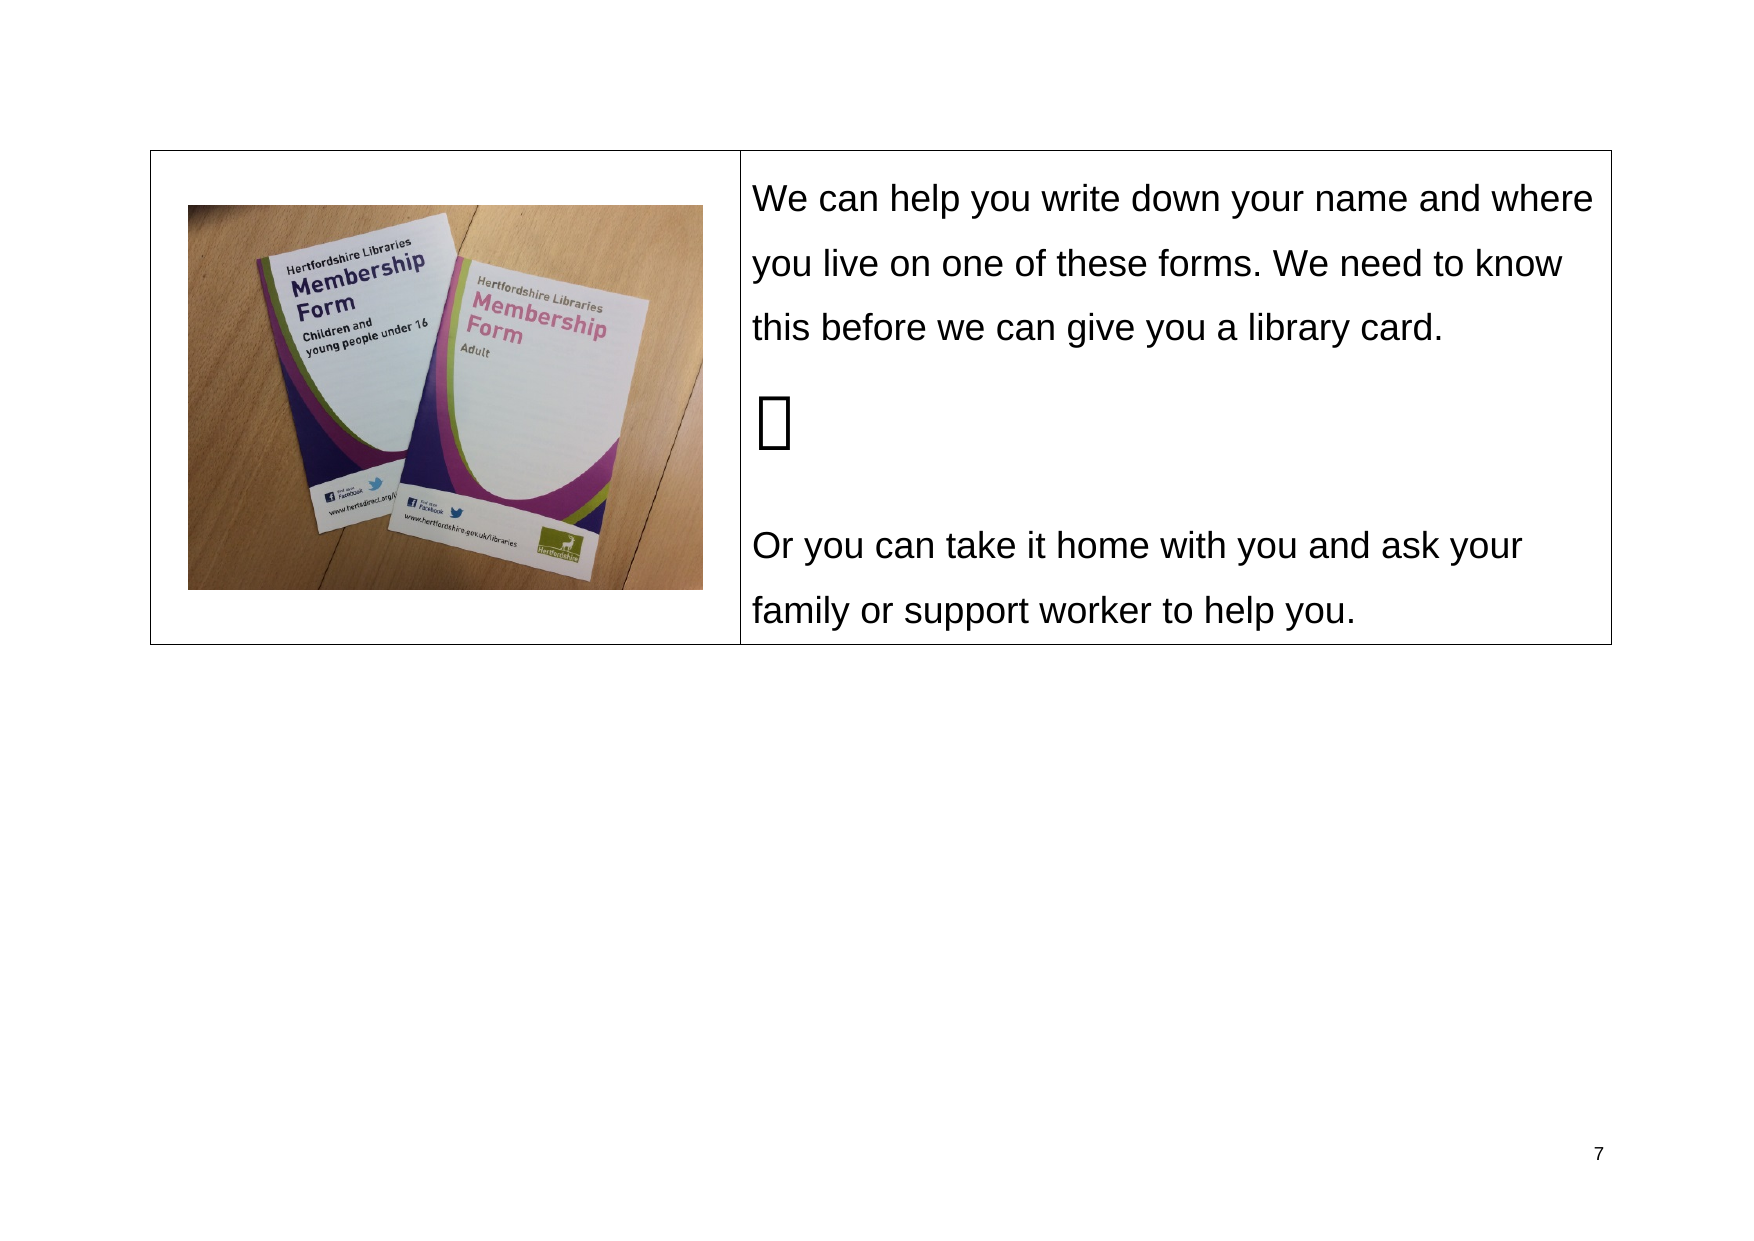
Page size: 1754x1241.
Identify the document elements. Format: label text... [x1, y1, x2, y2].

picture [188, 205, 703, 590]
table_cell [151, 151, 740, 644]
table_cell We can help you write down your name and where you live on one of these forms. We need to know this before we can give you a library card.  Or you can take it home with you and ask your family or support worker to help you. [741, 151, 1611, 644]
